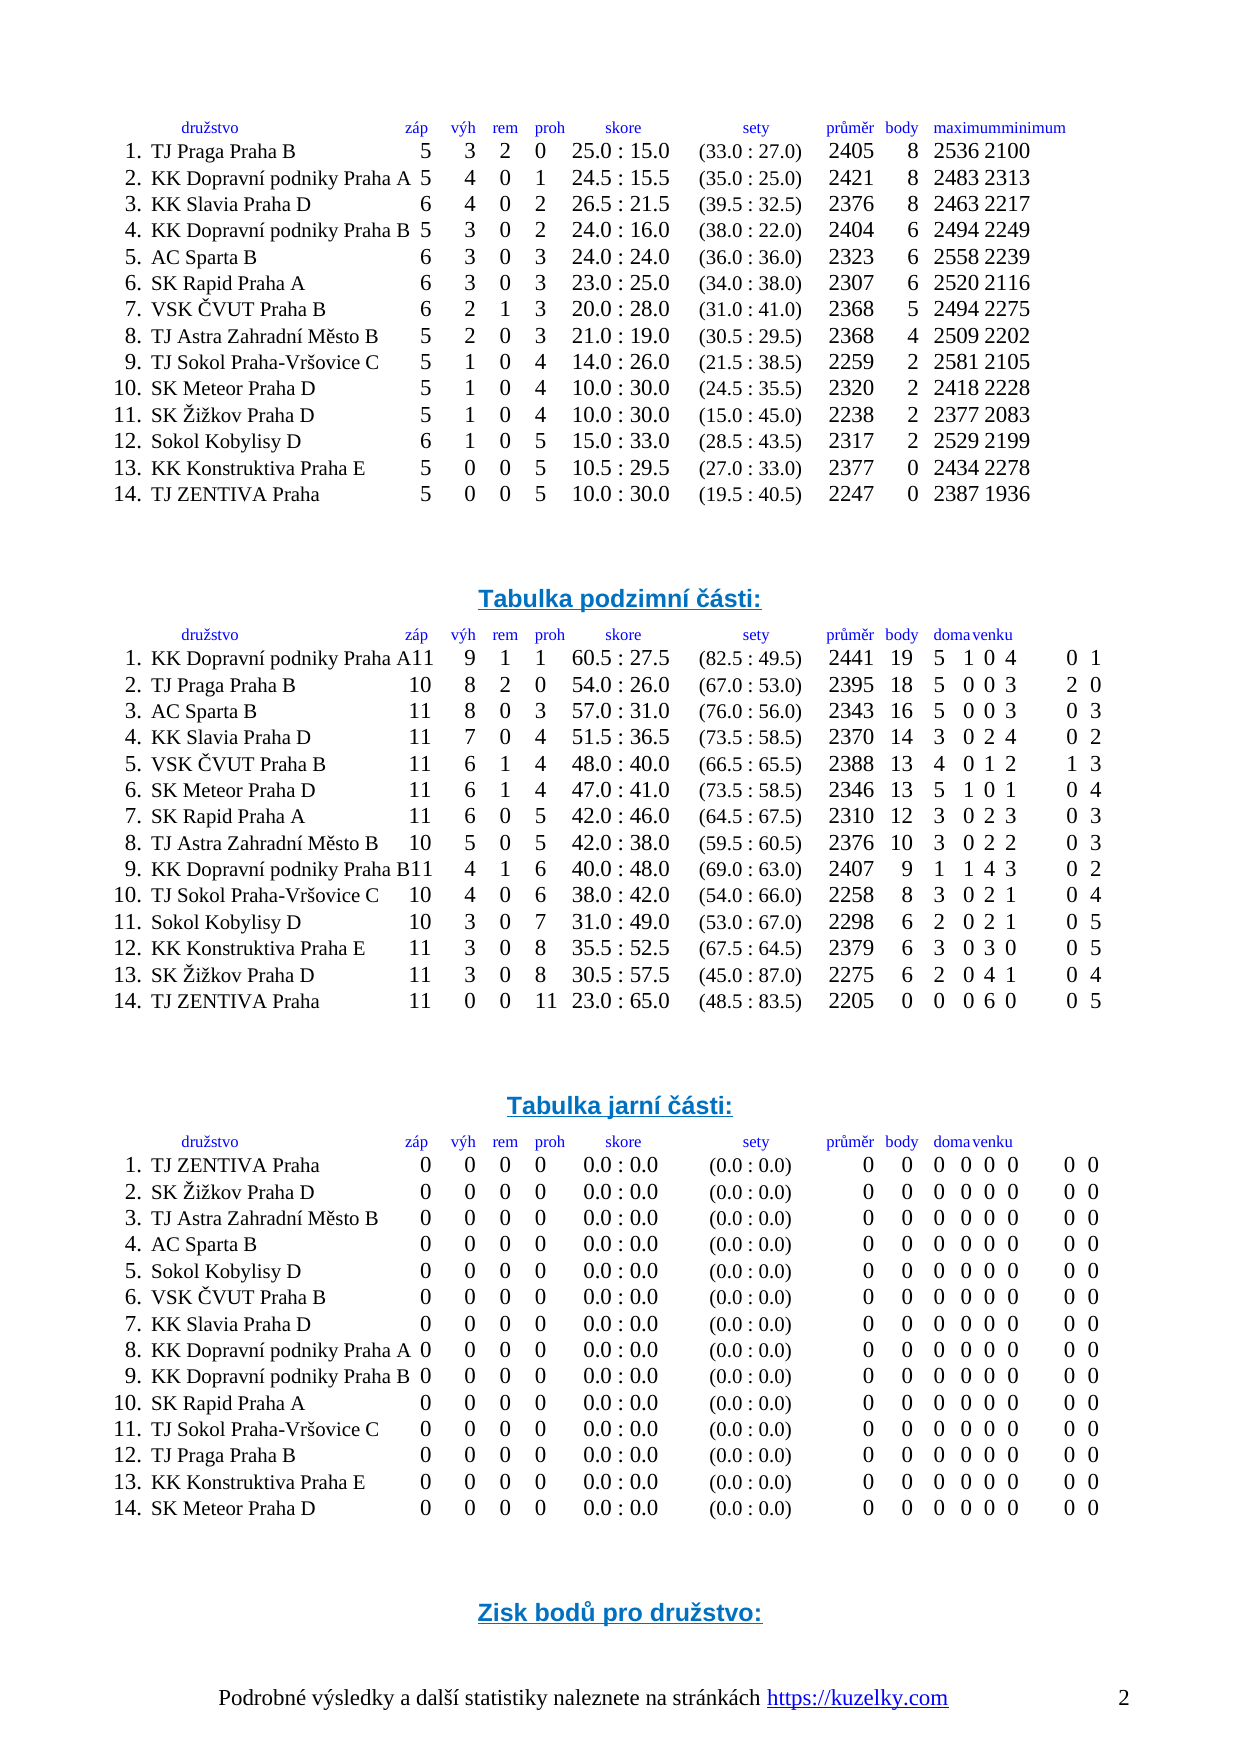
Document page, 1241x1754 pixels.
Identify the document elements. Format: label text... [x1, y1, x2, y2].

text 11. SK Žižkov Praha D 5 1 0 4 10.0 : 30.0 (15.0 : 45.0) 2238 2 2377 2083 [106, 401, 1134, 427]
text družstvo záp výh rem proh skore sety průměr body doma venku [106, 625, 1134, 644]
text 2. KK Dopravní podniky Praha A 5 4 0 1 24.5 : 15.5 (35.0 : 25.0) 2421 8 2483 2313 [106, 164, 1134, 190]
text 13. KK Konstruktiva Praha E 0 0 0 0 0.0 : 0.0 (0.0 : 0.0) 0 0 0 0 0 0 0 0 [106, 1468, 1134, 1494]
text 7. VSK ČVUT Praha B 6 2 1 3 20.0 : 28.0 (31.0 : 41.0) 2368 5 2494 2275 [106, 295, 1134, 322]
text 1. TJ Praga Praha B 5 3 2 0 25.0 : 15.0 (33.0 : 27.0) 2405 8 2536 2100 [106, 137, 1134, 164]
text 6. VSK ČVUT Praha B 0 0 0 0 0.0 : 0.0 (0.0 : 0.0) 0 0 0 0 0 0 0 0 [106, 1283, 1134, 1309]
text 3. AC Sparta B 11 8 0 3 57.0 : 31.0 (76.0 : 56.0) 2343 16 5 0 0 3 0 3 [106, 697, 1134, 723]
text 10. TJ Sokol Praha-Vršovice C 10 4 0 6 38.0 : 42.0 (54.0 : 66.0) 2258 8 3 0 2 1 0 4 [106, 882, 1134, 908]
text 5. AC Sparta B 6 3 0 3 24.0 : 24.0 (36.0 : 36.0) 2323 6 2558 2239 [106, 243, 1134, 269]
text 5. VSK ČVUT Praha B 11 6 1 4 48.0 : 40.0 (66.5 : 65.5) 2388 13 4 0 1 2 1 3 [106, 750, 1134, 776]
text 6. SK Rapid Praha A 6 3 0 3 23.0 : 25.0 (34.0 : 38.0) 2307 6 2520 2116 [106, 269, 1134, 295]
text 9. KK Dopravní podniky Praha B 11 4 1 6 40.0 : 48.0 (69.0 : 63.0) 2407 9 1 1 4 3 0 2 [106, 855, 1134, 882]
text 9. KK Dopravní podniky Praha B 0 0 0 0 0.0 : 0.0 (0.0 : 0.0) 0 0 0 0 0 0 0 0 [106, 1362, 1134, 1389]
text družstvo záp výh rem proh skore sety průměr body maximum minimum [106, 118, 1134, 137]
text 13. KK Konstruktiva Praha E 5 0 0 5 10.5 : 29.5 (27.0 : 33.0) 2377 0 2434 2278 [106, 453, 1134, 480]
text 13. SK Žižkov Praha D 11 3 0 8 30.5 : 57.5 (45.0 : 87.0) 2275 6 2 0 4 1 0 4 [106, 961, 1134, 987]
text 4. AC Sparta B 0 0 0 0 0.0 : 0.0 (0.0 : 0.0) 0 0 0 0 0 0 0 0 [106, 1231, 1134, 1257]
text 12. TJ Praga Praha B 0 0 0 0 0.0 : 0.0 (0.0 : 0.0) 0 0 0 0 0 0 0 0 [106, 1441, 1134, 1468]
text Zisk bodů pro družstvo: [94, 1598, 1145, 1627]
text 10. SK Meteor Praha D 5 1 0 4 10.0 : 30.0 (24.5 : 35.5) 2320 2 2418 2228 [106, 374, 1134, 401]
text 1. KK Dopravní podniky Praha A 11 9 1 1 60.5 : 27.5 (82.5 : 49.5) 2441 19 5 1 0 4 0 1 [106, 644, 1134, 671]
text 4. KK Dopravní podniky Praha B 5 3 0 2 24.0 : 16.0 (38.0 : 22.0) 2404 6 2494 2249 [106, 216, 1134, 243]
text 2. SK Žižkov Praha D 0 0 0 0 0.0 : 0.0 (0.0 : 0.0) 0 0 0 0 0 0 0 0 [106, 1178, 1134, 1204]
text 6. SK Meteor Praha D 11 6 1 4 47.0 : 41.0 (73.5 : 58.5) 2346 13 5 1 0 1 0 4 [106, 776, 1134, 802]
text 8. TJ Astra Zahradní Město B 10 5 0 5 42.0 : 38.0 (59.5 : 60.5) 2376 10 3 0 2 2 0 3 [106, 829, 1134, 855]
text 12. KK Konstruktiva Praha E 11 3 0 8 35.5 : 52.5 (67.5 : 64.5) 2379 6 3 0 3 0 0 5 [106, 934, 1134, 961]
text 11. TJ Sokol Praha-Vršovice C 0 0 0 0 0.0 : 0.0 (0.0 : 0.0) 0 0 0 0 0 0 0 0 [106, 1415, 1134, 1441]
text Tabulka jarní části: [94, 1091, 1145, 1120]
text 14. TJ ZENTIVA Praha 11 0 0 11 23.0 : 65.0 (48.5 : 83.5) 2205 0 0 0 6 0 0 5 [106, 987, 1134, 1013]
text 1. TJ ZENTIVA Praha 0 0 0 0 0.0 : 0.0 (0.0 : 0.0) 0 0 0 0 0 0 0 0 [106, 1151, 1134, 1178]
text 10. SK Rapid Praha A 0 0 0 0 0.0 : 0.0 (0.0 : 0.0) 0 0 0 0 0 0 0 0 [106, 1389, 1134, 1415]
text 2. TJ Praga Praha B 10 8 2 0 54.0 : 26.0 (67.0 : 53.0) 2395 18 5 0 0 3 2 0 [106, 671, 1134, 697]
text 3. TJ Astra Zahradní Město B 0 0 0 0 0.0 : 0.0 (0.0 : 0.0) 0 0 0 0 0 0 0 0 [106, 1204, 1134, 1231]
text družstvo záp výh rem proh skore sety průměr body doma venku [106, 1132, 1134, 1151]
text 5. Sokol Kobylisy D 0 0 0 0 0.0 : 0.0 (0.0 : 0.0) 0 0 0 0 0 0 0 0 [106, 1257, 1134, 1283]
text 11. Sokol Kobylisy D 10 3 0 7 31.0 : 49.0 (53.0 : 67.0) 2298 6 2 0 2 1 0 5 [106, 908, 1134, 934]
text 8. KK Dopravní podniky Praha A 0 0 0 0 0.0 : 0.0 (0.0 : 0.0) 0 0 0 0 0 0 0 0 [106, 1336, 1134, 1362]
text 8. TJ Astra Zahradní Město B 5 2 0 3 21.0 : 19.0 (30.5 : 29.5) 2368 4 2509 2202 [106, 322, 1134, 348]
text 12. Sokol Kobylisy D 6 1 0 5 15.0 : 33.0 (28.5 : 43.5) 2317 2 2529 2199 [106, 427, 1134, 453]
text 3. KK Slavia Praha D 6 4 0 2 26.5 : 21.5 (39.5 : 32.5) 2376 8 2463 2217 [106, 190, 1134, 216]
text 7. KK Slavia Praha D 0 0 0 0 0.0 : 0.0 (0.0 : 0.0) 0 0 0 0 0 0 0 0 [106, 1309, 1134, 1336]
text 9. TJ Sokol Praha-Vršovice C 5 1 0 4 14.0 : 26.0 (21.5 : 38.5) 2259 2 2581 2105 [106, 348, 1134, 374]
text 7. SK Rapid Praha A 11 6 0 5 42.0 : 46.0 (64.5 : 67.5) 2310 12 3 0 2 3 0 3 [106, 802, 1134, 829]
text 4. KK Slavia Praha D 11 7 0 4 51.5 : 36.5 (73.5 : 58.5) 2370 14 3 0 2 4 0 2 [106, 723, 1134, 750]
text 14. TJ ZENTIVA Praha 5 0 0 5 10.0 : 30.0 (19.5 : 40.5) 2247 0 2387 1936 [106, 480, 1134, 506]
text Tabulka podzimní části: [94, 584, 1145, 613]
text 14. SK Meteor Praha D 0 0 0 0 0.0 : 0.0 (0.0 : 0.0) 0 0 0 0 0 0 0 0 [106, 1494, 1134, 1520]
